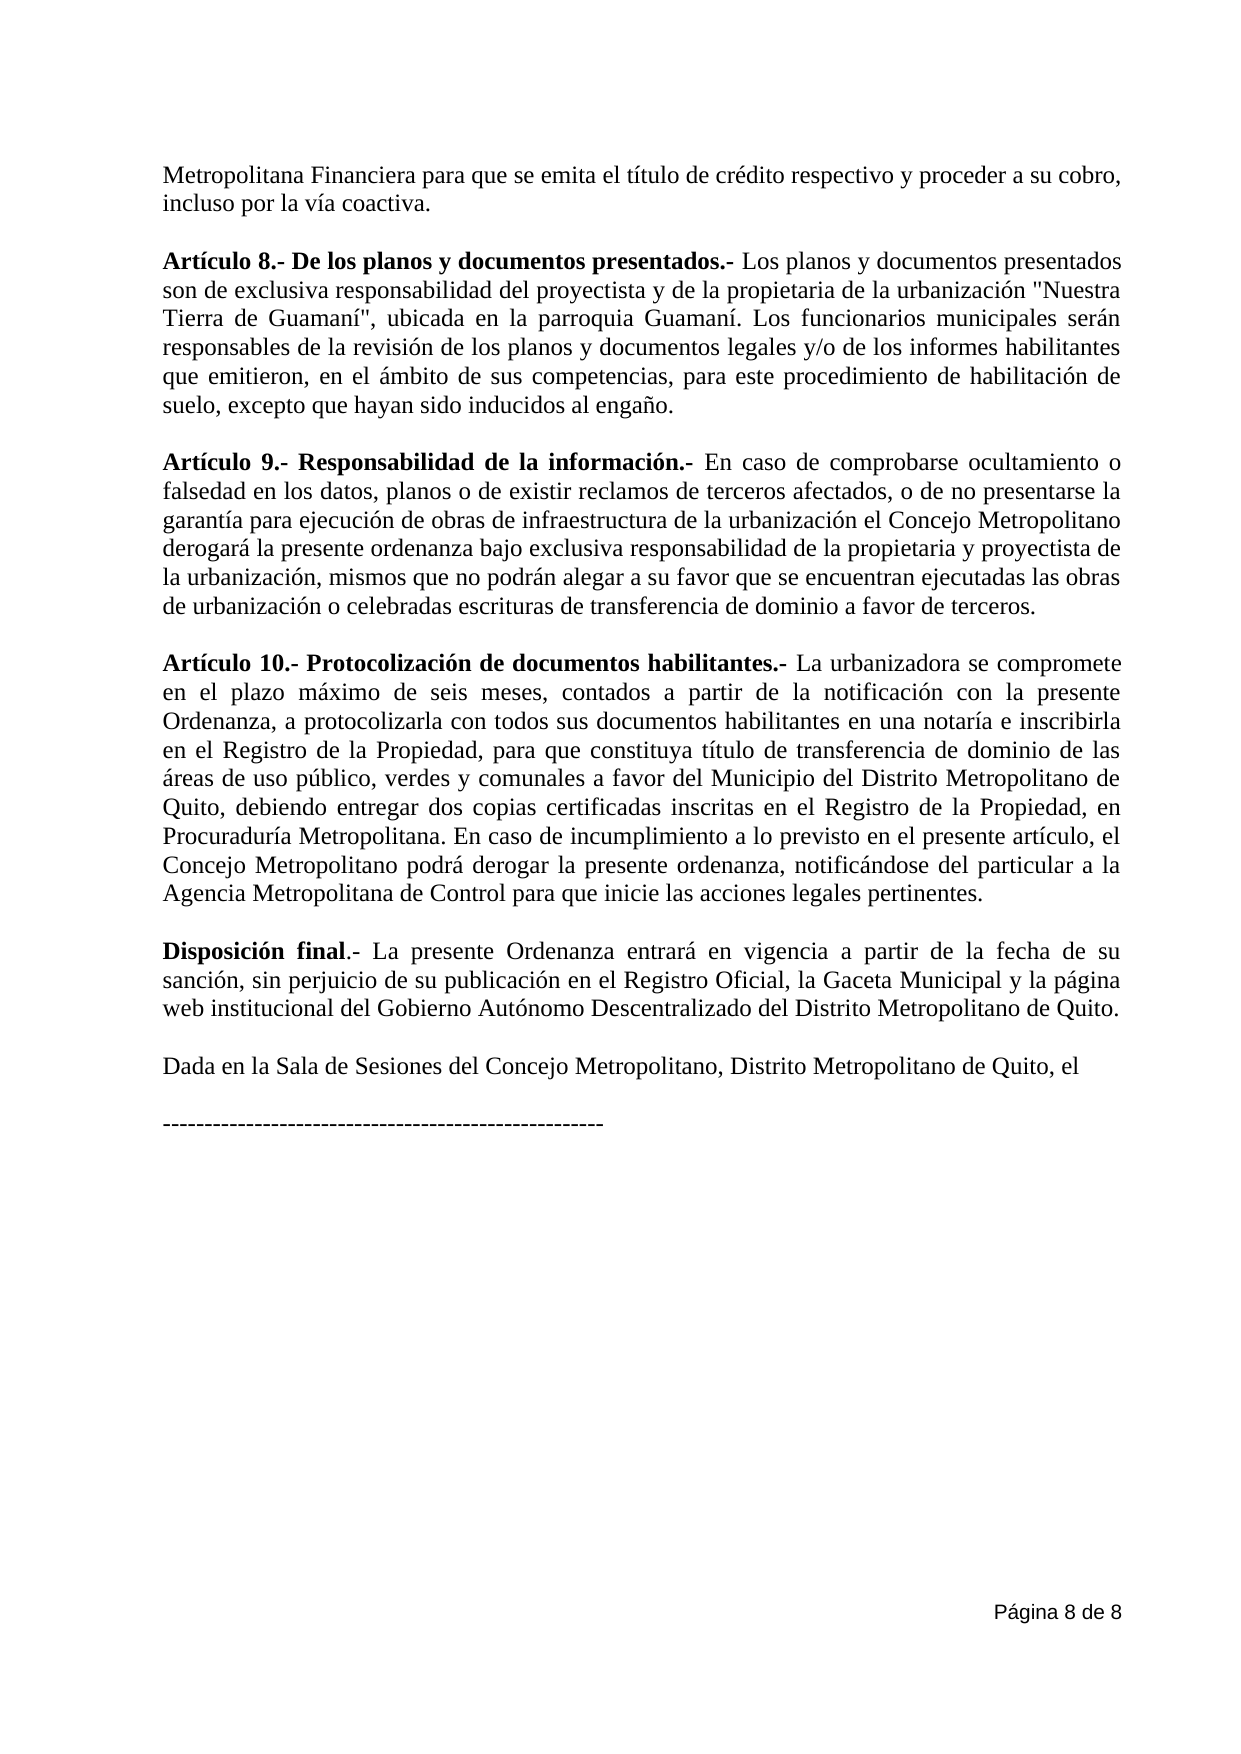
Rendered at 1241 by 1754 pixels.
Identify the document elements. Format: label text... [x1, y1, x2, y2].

text ----------------------------------------------------- [162, 1108, 1122, 1137]
text Disposición final.- La presente Ordenanza entrará en vigencia a partir de la fecha de su sanción, sin perjuicio de su publicación en el Registro Oficial, la Gaceta Municipal y la página web institucional del Gobierno Autónomo Descentralizado del Distrito Metropolitano de Quito. [162, 936, 1122, 1022]
text Dada en la Sala de Sesiones del Concejo Metropolitano, Distrito Metropolitano de Quito, el [162, 1051, 1122, 1080]
text Artículo 9.- Responsabilidad de la información.- En caso de comprobarse ocultamiento o falsedad en los datos, planos o de existir reclamos de terceros afectados, o de no presentarse la garantía para ejecución de obras de infraestructura de la urbanización el Concejo Metropolitano derogará la presente ordenanza bajo exclusiva responsabilidad de la propietaria y proyectista de la urbanización, mismos que no podrán alegar a su favor que se encuentran ejecutadas las obras de urbanización o celebradas escrituras de transferencia de dominio a favor de terceros. [162, 447, 1122, 620]
text Artículo 10.- Protocolización de documentos habilitantes.- La urbanizadora se compromete en el plazo máximo de seis meses, contados a partir de la notificación con la presente Ordenanza, a protocolizarla con todos sus documentos habilitantes en una notaría e inscribirla en el Registro de la Propiedad, para que constituya título de transferencia de dominio de las áreas de uso público, verdes y comunales a favor del Municipio del Distrito Metropolitano de Quito, debiendo entregar dos copias certificadas inscritas en el Registro de la Propiedad, en Procuraduría Metropolitana. En caso de incumplimiento a lo previsto en el presente artículo, el Concejo Metropolitano podrá derogar la presente ordenanza, notificándose del particular a la Agencia Metropolitana de Control para que inicie las acciones legales pertinentes. [162, 648, 1122, 907]
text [162, 160, 1122, 217]
text Artículo 8.- De los planos y documentos presentados.- Los planos y documentos presentados son de exclusiva responsabilidad del proyectista y de la propietaria de la urbanización "Nuestra Tierra de Guamaní", ubicada en la parroquia Guamaní. Los funcionarios municipales serán responsables de la revisión de los planos y documentos legales y/o de los informes habilitantes que emitieron, en el ámbito de sus competencias, para este procedimiento de habilitación de suelo, excepto que hayan sido inducidos al engaño. [162, 246, 1122, 418]
